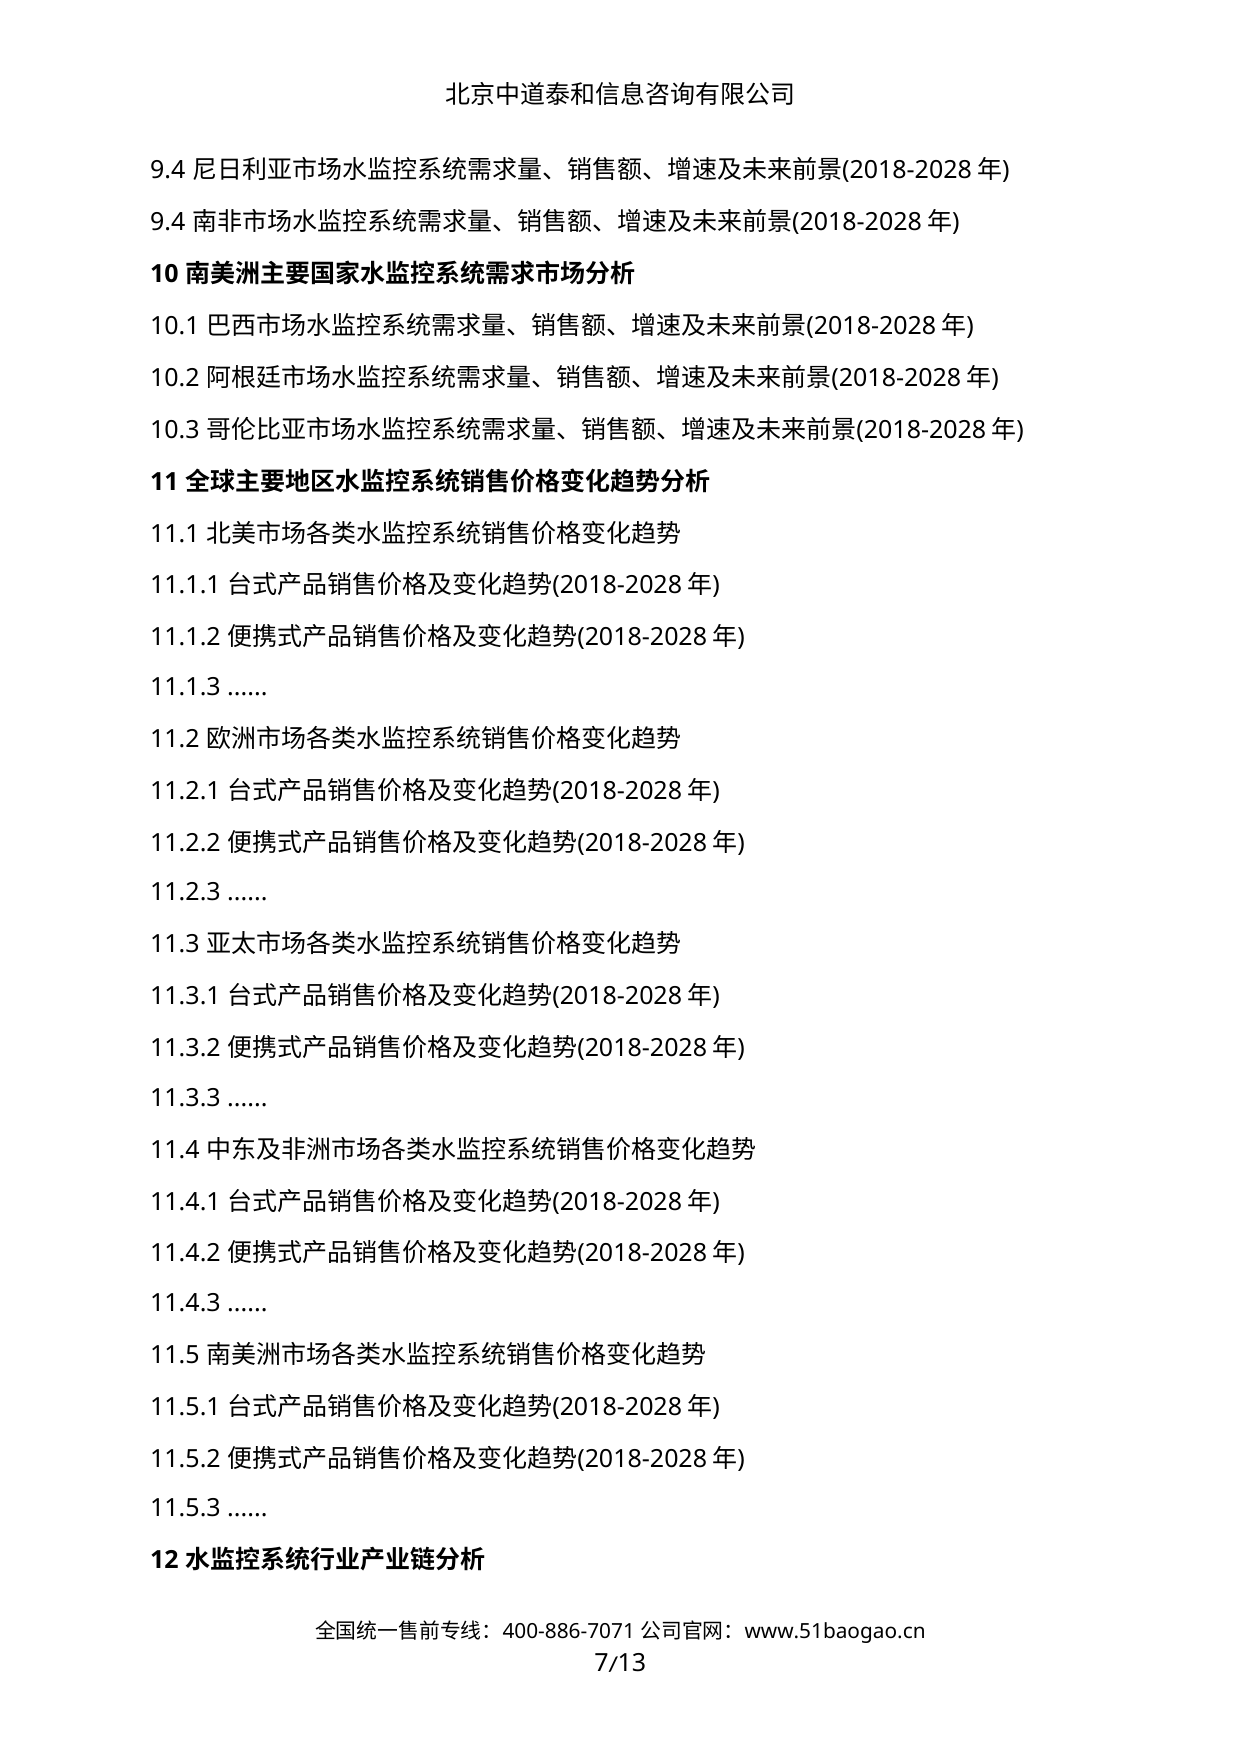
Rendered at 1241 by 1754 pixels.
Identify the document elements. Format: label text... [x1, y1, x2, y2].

text 9.4 尼日利亚市场水监控系统需求量、销售额、增速及未来前景(2018-2028年) [150, 150, 1090, 186]
text 11.5.2 便携式产品销售价格及变化趋势(2018-2028年) [150, 1438, 1090, 1474]
text 10.1 巴西市场水监控系统需求量、销售额、增速及未来前景(2018-2028年) [150, 306, 1090, 342]
text 12 水监控系统行业产业链分析 [150, 1540, 1090, 1576]
text 11.1.2 便携式产品销售价格及变化趋势(2018-2028年) [150, 617, 1090, 653]
text 10.2 阿根廷市场水监控系统需求量、销售额、增速及未来前景(2018-2028年) [150, 357, 1090, 394]
text 11.4.1 台式产品销售价格及变化趋势(2018-2028年) [150, 1181, 1090, 1217]
text 11.2.3 ...... [150, 874, 1090, 908]
text 11.4.2 便携式产品销售价格及变化趋势(2018-2028年) [150, 1233, 1090, 1269]
text 9.4 南非市场水监控系统需求量、销售额、增速及未来前景(2018-2028年) [150, 202, 1090, 238]
text 11.3 亚太市场各类水监控系统销售价格变化趋势 [150, 924, 1090, 960]
text 11.3.2 便携式产品销售价格及变化趋势(2018-2028年) [150, 1027, 1090, 1064]
text 11.1.3 ...... [150, 669, 1090, 703]
text 11.2 欧洲市场各类水监控系统销售价格变化趋势 [150, 718, 1090, 755]
text 11.3.1 台式产品销售价格及变化趋势(2018-2028年) [150, 976, 1090, 1012]
text 11.5 南美洲市场各类水监控系统销售价格变化趋势 [150, 1334, 1090, 1371]
text 11.5.3 ...... [150, 1490, 1090, 1524]
text 11.2.1 台式产品销售价格及变化趋势(2018-2028年) [150, 770, 1090, 807]
text 11.3.3 ...... [150, 1079, 1090, 1113]
text 10.3 哥伦比亚市场水监控系统需求量、销售额、增速及未来前景(2018-2028年) [150, 409, 1090, 446]
text 11.2.2 便携式产品销售价格及变化趋势(2018-2028年) [150, 822, 1090, 858]
text 11.1 北美市场各类水监控系统销售价格变化趋势 [150, 513, 1090, 549]
text 11.5.1 台式产品销售价格及变化趋势(2018-2028年) [150, 1386, 1090, 1422]
text 11 全球主要地区水监控系统销售价格变化趋势分析 [150, 461, 1090, 497]
text 11.4 中东及非洲市场各类水监控系统销售价格变化趋势 [150, 1129, 1090, 1165]
text 11.1.1 台式产品销售价格及变化趋势(2018-2028年) [150, 565, 1090, 601]
text 11.4.3 ...... [150, 1285, 1090, 1319]
text 10 南美洲主要国家水监控系统需求市场分析 [150, 254, 1090, 290]
